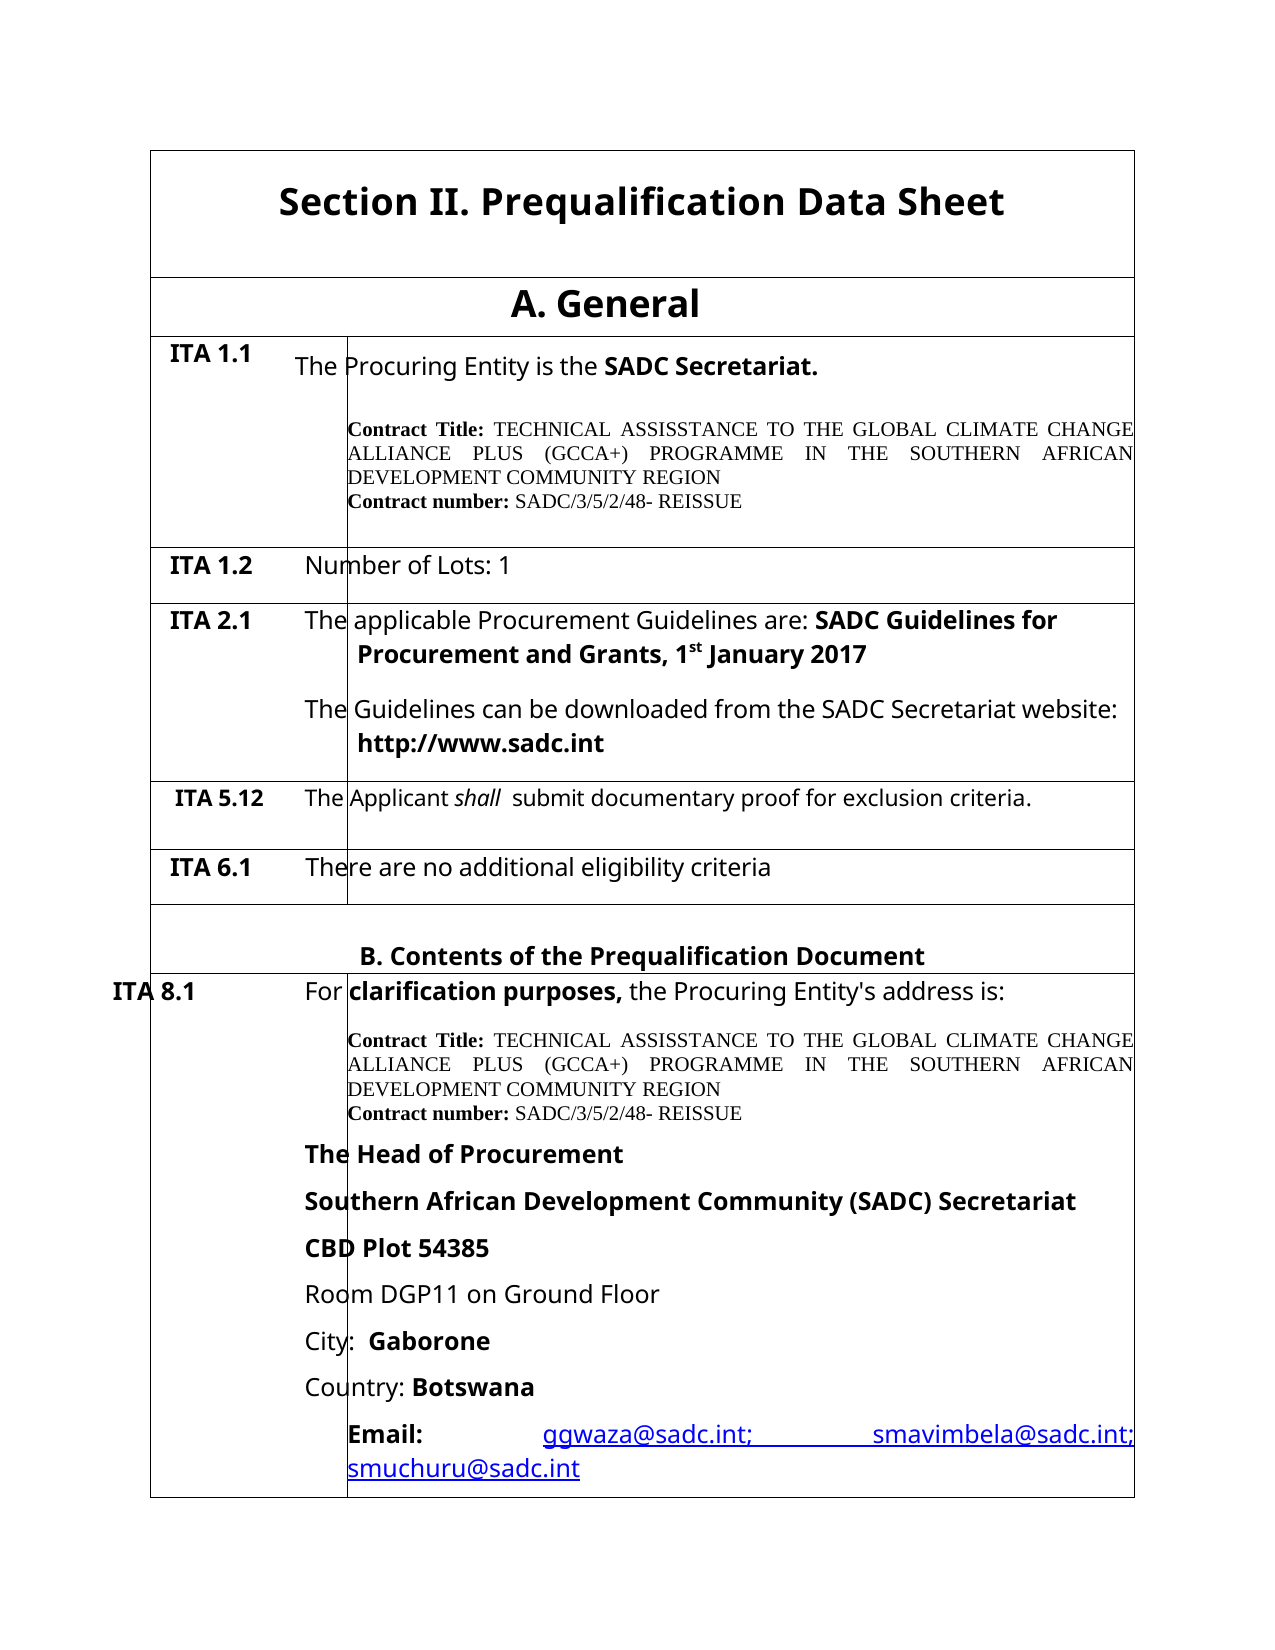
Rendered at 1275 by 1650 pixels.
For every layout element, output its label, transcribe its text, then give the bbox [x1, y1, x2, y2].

table_cell The Procuring Entity is the SADC Secretariat. Contract Title: TECHNICAL ASSISSTANCE TO THE GLOBAL CLIMATE CHANGE ALLIANCE PLUS (GCCA+) PROGRAMME IN THE SOUTHERN AFRICAN DEVELOPMENT COMMUNITY REGION Contract number: SADC/3/5/2/48- REISSUE [348, 337, 1134, 547]
table_cell ITA 2.1 [151, 604, 347, 781]
table_cell The Applicant shall submit documentary proof for exclusion criteria. [348, 782, 1134, 849]
table_cell Number of Lots: 1 [348, 548, 1134, 602]
table_cell ITA 5.12 [151, 782, 347, 849]
table_cell ITA 8.1 [151, 974, 347, 1497]
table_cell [348, 974, 1134, 1497]
table_header Section II. Prequalification Data Sheet [151, 151, 1134, 277]
table_cell ITA 1.2 [151, 548, 347, 602]
table_cell ITA 6.1 [151, 850, 347, 904]
table_cell There are no additional eligibility criteria [348, 850, 1134, 904]
table_cell The applicable Procurement Guidelines are: SADC Guidelines for Procurement and Grants, 1st January 2017 The Guidelines can be downloaded from the SADC Secretariat website: http://www.sadc.int [348, 604, 1134, 781]
table_cell A. General [151, 278, 1134, 336]
table_cell B. Contents of the Prequalification Document [151, 905, 1134, 973]
table_cell ITA 1.1 [151, 337, 347, 547]
